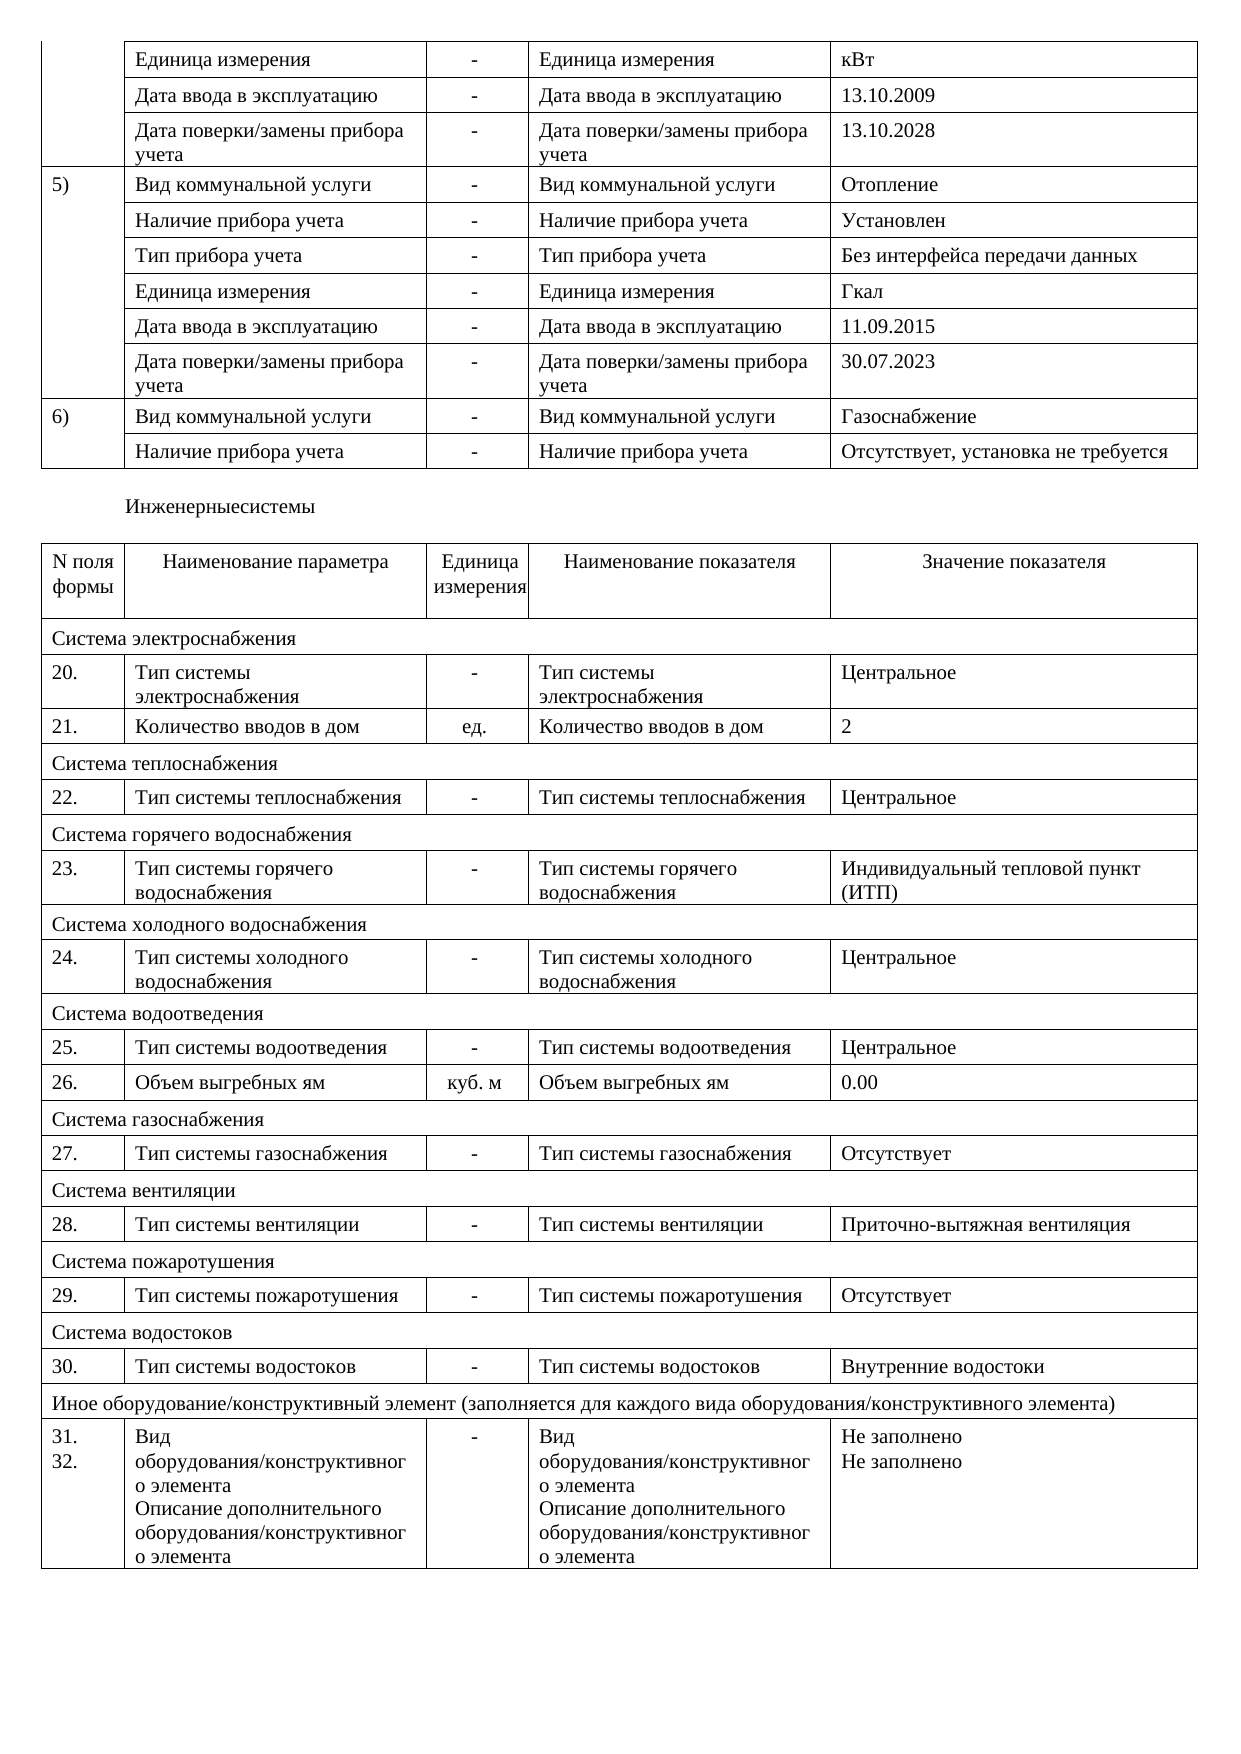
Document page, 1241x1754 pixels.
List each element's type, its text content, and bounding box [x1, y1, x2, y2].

table_cell Гкал [831, 274, 1197, 308]
table_cell Система электроснабжения [42, 619, 1197, 654]
table_cell - [427, 851, 528, 904]
table_cell Центральное [831, 1030, 1197, 1064]
table_cell - [427, 1278, 528, 1312]
table_cell Вид коммунальной услуги [125, 167, 426, 202]
table_cell 6) [42, 399, 124, 468]
table_cell Индивидуальный тепловой пункт (ИТП) [831, 851, 1197, 904]
table_cell Тип системы вентиляции [125, 1207, 426, 1241]
table_cell Вид коммунальной услуги [529, 399, 830, 433]
table_cell Тип системы водоотведения [125, 1030, 426, 1064]
table_cell 26. [42, 1065, 124, 1099]
table_cell Тип системы холодного водоснабжения [529, 940, 830, 993]
table_cell Единица измерения [125, 274, 426, 308]
table_cell Центральное [831, 940, 1197, 993]
table_cell Дата поверки/замены прибора учета [125, 344, 426, 397]
table_cell Система холодного водоснабжения [42, 905, 1197, 939]
table_cell 23. [42, 851, 124, 904]
table_cell Объем выгребных ям [125, 1065, 426, 1099]
table_cell 11.09.2015 [831, 309, 1197, 343]
table_header Единица измерения [427, 544, 528, 618]
table_cell Внутренние водостоки [831, 1349, 1197, 1383]
table_cell Единица измерения [125, 42, 426, 77]
table_cell Отсутствует [831, 1278, 1197, 1312]
table_cell Система газоснабжения [42, 1101, 1197, 1135]
table_cell Тип прибора учета [529, 238, 830, 272]
table_cell Наличие прибора учета [125, 434, 426, 468]
table_cell куб. м [427, 1065, 528, 1099]
table_cell Тип системы горячего водоснабжения [125, 851, 426, 904]
table_cell Приточно-вытяжная вентиляция [831, 1207, 1197, 1241]
table_cell Дата ввода в эксплуатацию [125, 78, 426, 112]
table_cell 29. [42, 1278, 124, 1312]
table_header Наименование показателя [529, 544, 830, 618]
table_cell Наличие прибора учета [125, 203, 426, 237]
table_cell - [427, 399, 528, 433]
table_cell 24. [42, 940, 124, 993]
table_cell - [427, 344, 528, 397]
table_cell Тип системы водоотведения [529, 1030, 830, 1064]
table_cell - [427, 78, 528, 112]
table_cell кВт [831, 42, 1197, 77]
table_cell - [427, 780, 528, 814]
table_cell Система теплоснабжения [42, 744, 1197, 779]
table_cell - [427, 1030, 528, 1064]
table_cell 0.00 [831, 1065, 1197, 1099]
table_cell 30. [42, 1349, 124, 1383]
table_cell Единица измерения [529, 42, 830, 77]
table_cell Система водоотведения [42, 994, 1197, 1029]
table_cell 22. [42, 780, 124, 814]
table_cell Вид оборудования/конструктивног о элемента Описание дополнительного оборудования/конструктивног о элемента [529, 1419, 830, 1568]
table_cell Система пожаротушения [42, 1242, 1197, 1277]
table_cell Без интерфейса передачи данных [831, 238, 1197, 272]
table_cell Система вентиляции [42, 1171, 1197, 1206]
table_cell 30.07.2023 [831, 344, 1197, 397]
table_cell - [427, 1136, 528, 1170]
table_cell 31. 32. [42, 1419, 124, 1568]
table_cell 2 [831, 709, 1197, 743]
table_cell - [427, 434, 528, 468]
table_cell 21. [42, 709, 124, 743]
table_cell 5) [42, 167, 124, 397]
table_cell Дата поверки/замены прибора учета [125, 113, 426, 166]
table_cell 27. [42, 1136, 124, 1170]
table_cell Не заполнено Не заполнено [831, 1419, 1197, 1568]
table_cell - [427, 274, 528, 308]
table_cell - [427, 42, 528, 77]
table_cell Центральное [831, 780, 1197, 814]
table_cell Центральное [831, 655, 1197, 708]
table_cell Тип системы газоснабжения [125, 1136, 426, 1170]
table_header Значение показателя [831, 544, 1197, 618]
table_cell - [427, 655, 528, 708]
table_cell Система горячего водоснабжения [42, 815, 1197, 849]
table_cell Тип системы холодного водоснабжения [125, 940, 426, 993]
table_cell - [427, 1419, 528, 1568]
table_cell - [427, 203, 528, 237]
table_cell Дата ввода в эксплуатацию [529, 78, 830, 112]
table_cell - [427, 113, 528, 166]
table_cell Тип системы пожаротушения [529, 1278, 830, 1312]
table_cell Система водостоков [42, 1313, 1197, 1347]
table_cell Тип системы пожаротушения [125, 1278, 426, 1312]
table_cell - [427, 238, 528, 272]
table_cell Тип системы вентиляции [529, 1207, 830, 1241]
table_cell Иное оборудование/конструктивный элемент (заполняется для каждого вида оборудования/конструктивного элемента) [42, 1384, 1197, 1418]
table_cell Газоснабжение [831, 399, 1197, 433]
table_cell Тип системы газоснабжения [529, 1136, 830, 1170]
table_cell Дата ввода в эксплуатацию [125, 309, 426, 343]
table_cell Дата поверки/замены прибора учета [529, 344, 830, 397]
table_cell Количество вводов в дом [529, 709, 830, 743]
table_cell - [427, 1349, 528, 1383]
table_cell 13.10.2009 [831, 78, 1197, 112]
table_header Наименование параметра [125, 544, 426, 618]
table_cell Тип системы водостоков [125, 1349, 426, 1383]
table_cell Дата ввода в эксплуатацию [529, 309, 830, 343]
table_cell Вид оборудования/конструктивног о элемента Описание дополнительного оборудования/конструктивног о элемента [125, 1419, 426, 1568]
table_cell Установлен [831, 203, 1197, 237]
table_cell Отсутствует, установка не требуется [831, 434, 1197, 468]
table_cell Объем выгребных ям [529, 1065, 830, 1099]
table_cell Тип системы теплоснабжения [529, 780, 830, 814]
table_cell Тип системы электроснабжения [529, 655, 830, 708]
table_cell 28. [42, 1207, 124, 1241]
table_cell Наличие прибора учета [529, 203, 830, 237]
table_cell Тип системы теплоснабжения [125, 780, 426, 814]
table_cell Наличие прибора учета [529, 434, 830, 468]
table_cell Тип прибора учета [125, 238, 426, 272]
table_cell 20. [42, 655, 124, 708]
table_cell 25. [42, 1030, 124, 1064]
table_header N поля формы [42, 544, 124, 618]
table_cell ед. [427, 709, 528, 743]
text Инженерныесистемы [125, 494, 1201, 518]
table_cell Тип системы водостоков [529, 1349, 830, 1383]
table_cell 13.10.2028 [831, 113, 1197, 166]
table_cell Вид коммунальной услуги [125, 399, 426, 433]
table_cell Единица измерения [529, 274, 830, 308]
table_cell - [427, 1207, 528, 1241]
table_cell - [427, 167, 528, 202]
table_cell - [427, 309, 528, 343]
table_cell Вид коммунальной услуги [529, 167, 830, 202]
table_cell Отопление [831, 167, 1197, 202]
table_cell Тип системы горячего водоснабжения [529, 851, 830, 904]
table_cell Тип системы электроснабжения [125, 655, 426, 708]
table_cell Отсутствует [831, 1136, 1197, 1170]
table_cell - [427, 940, 528, 993]
table_cell Количество вводов в дом [125, 709, 426, 743]
table_cell Дата поверки/замены прибора учета [529, 113, 830, 166]
